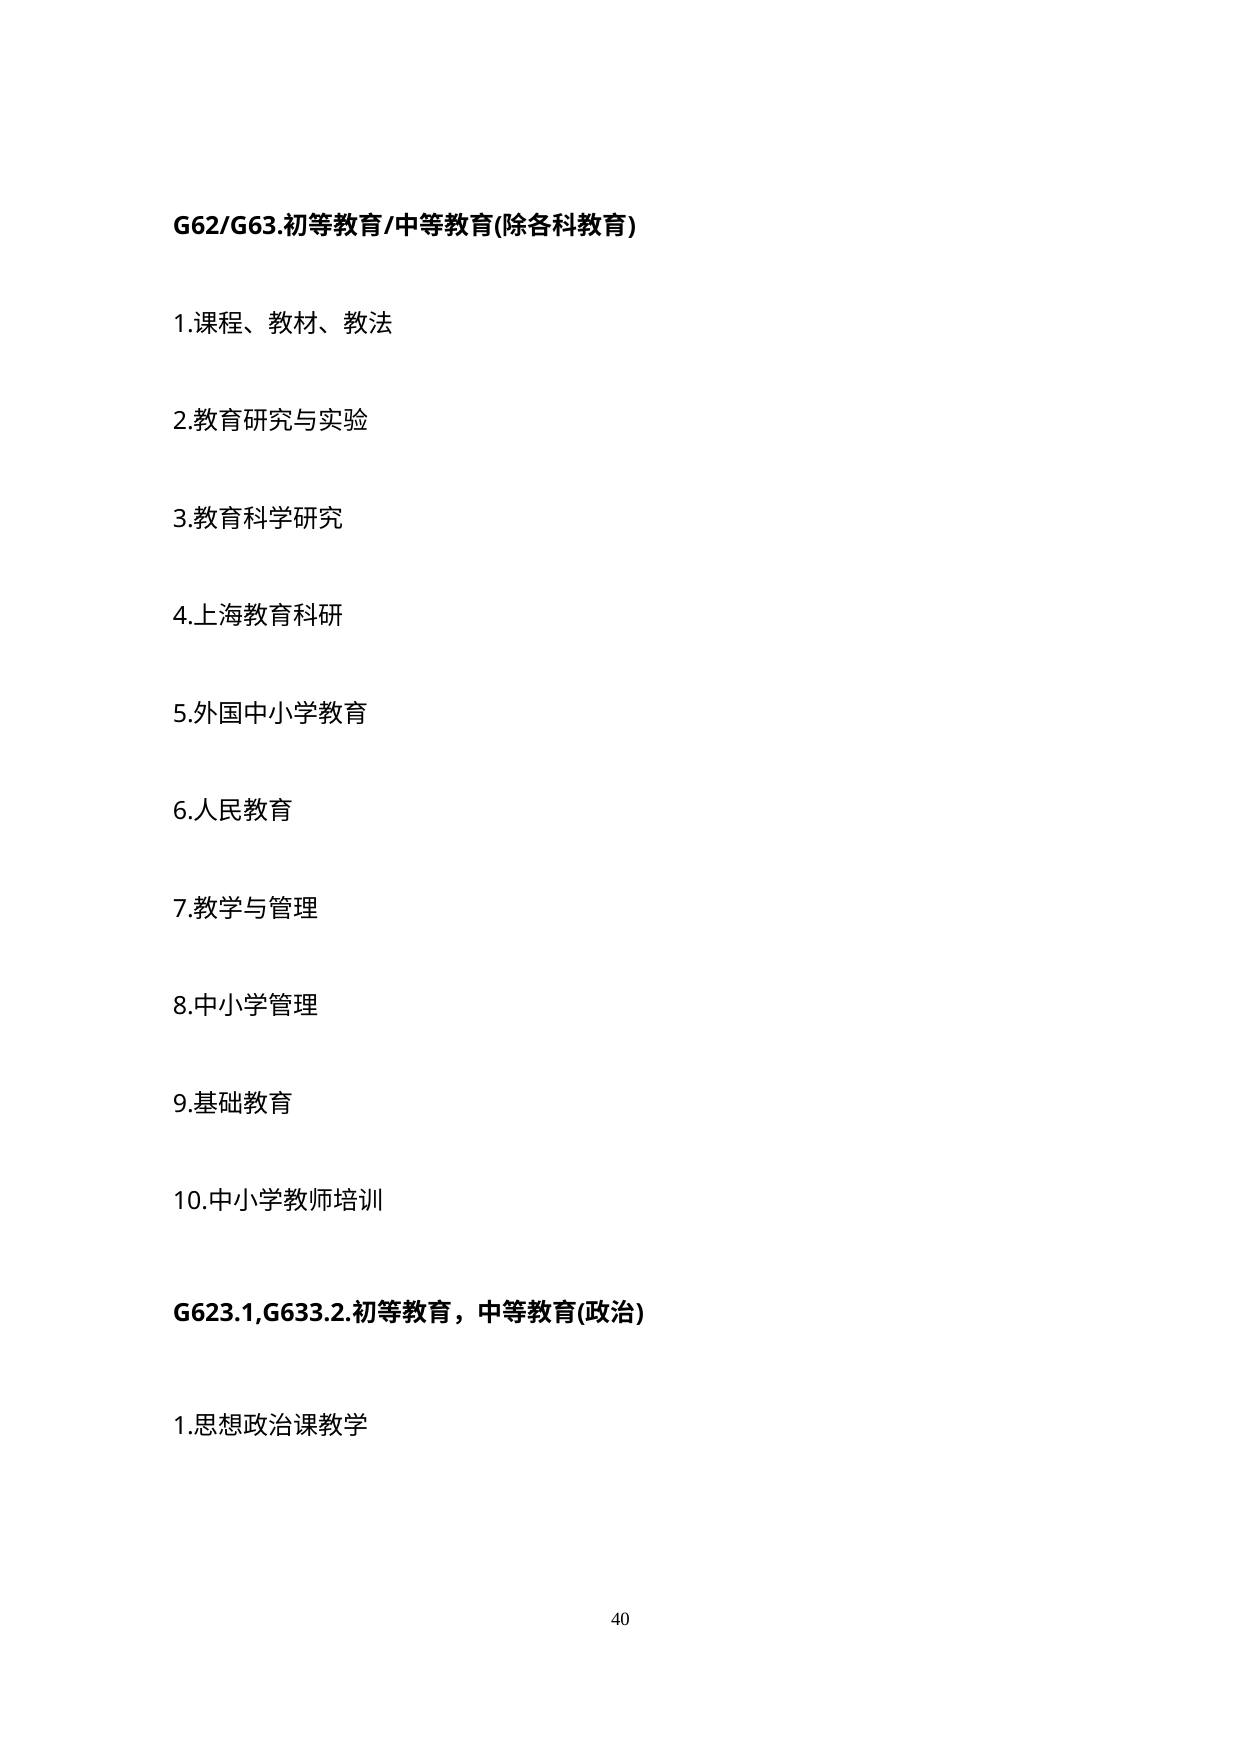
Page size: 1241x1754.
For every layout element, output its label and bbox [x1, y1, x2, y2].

table_header [173, 162, 1067, 1456]
